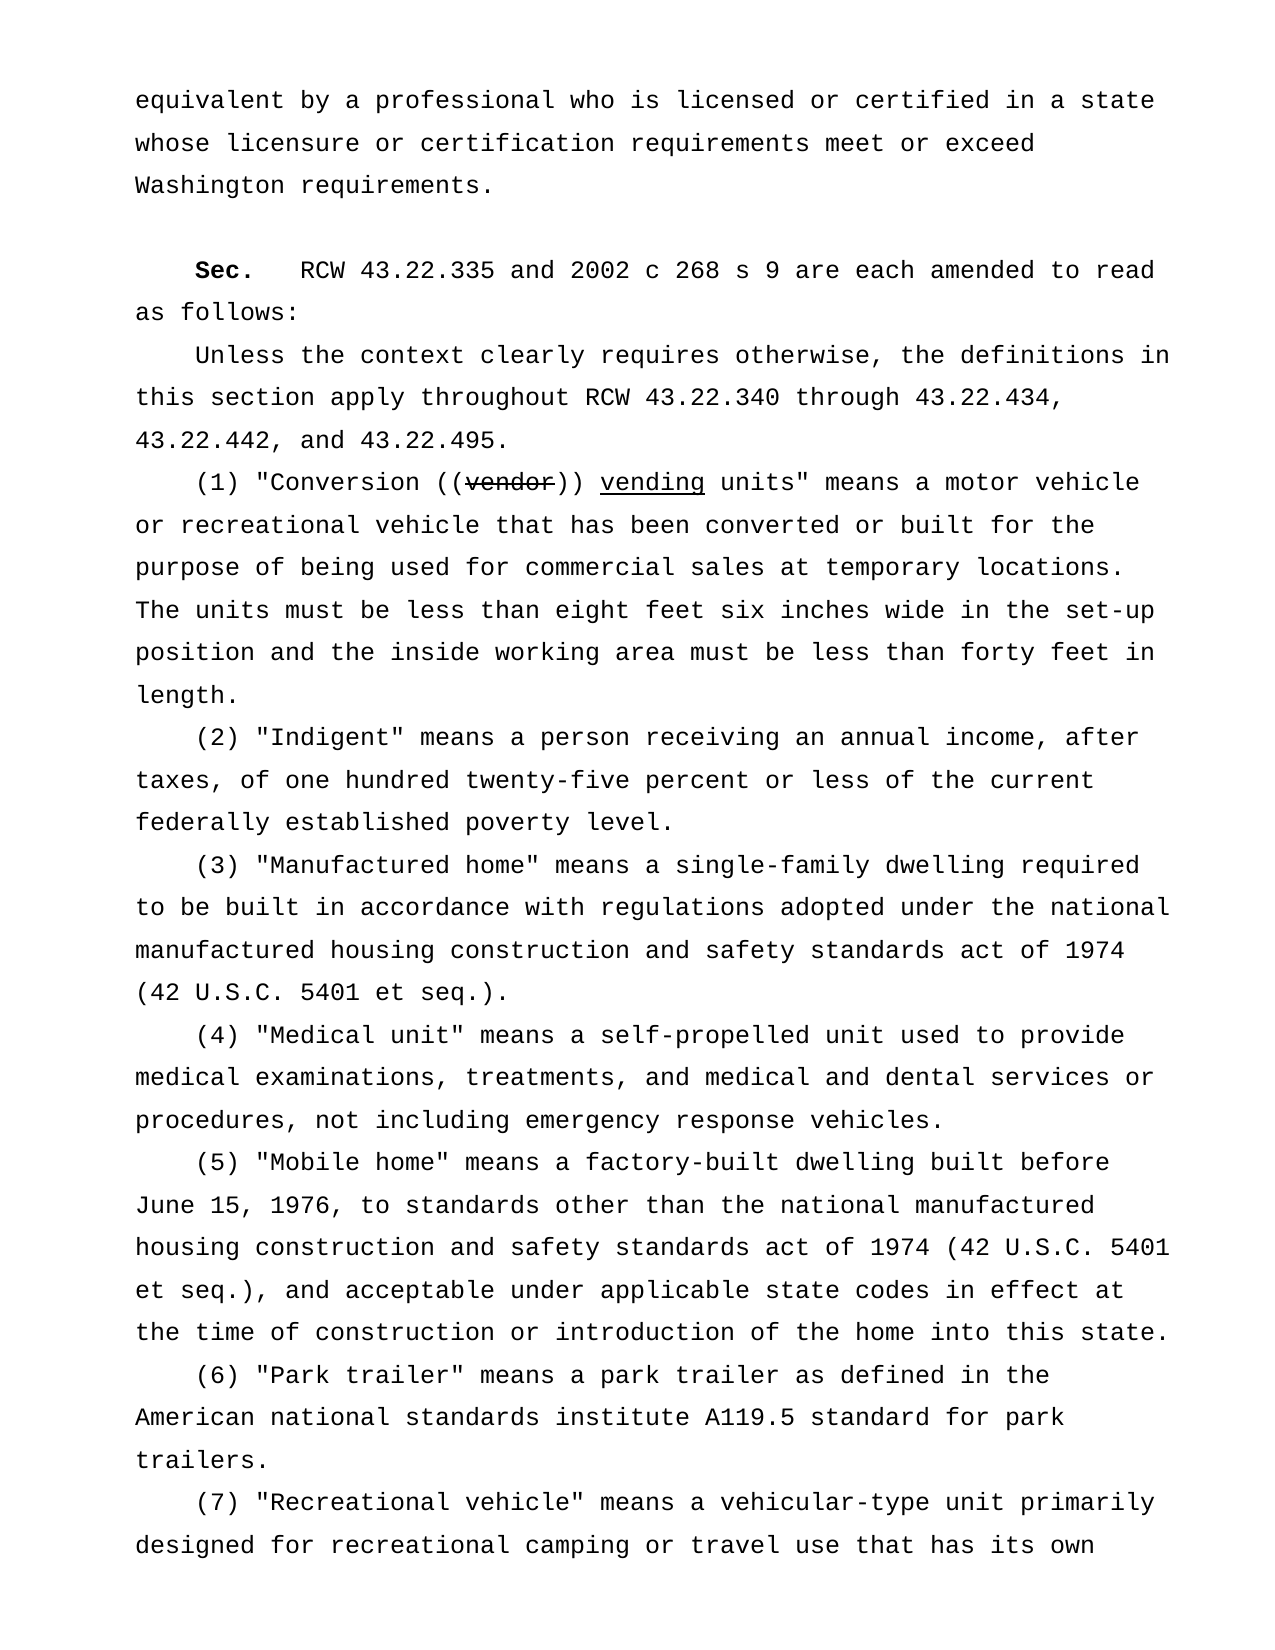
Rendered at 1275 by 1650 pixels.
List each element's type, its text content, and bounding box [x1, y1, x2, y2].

text (1) "Conversion ((vendor)) vending units" means a motor vehicle or recreational vehicle that has been converted or built for the purpose of being used for commercial sales at temporary locations. The units must be less than eight feet six inches wide in the set-up position and the inside working area must be less than forty feet in length. [135, 457, 1170, 712]
text (6) "Park trailer" means a park trailer as defined in the American national standards institute A119.5 standard for park trailers. [135, 1349, 1170, 1477]
text (5) "Mobile home" means a factory-built dwelling built before June 15, 1976, to standards other than the national manufactured housing construction and safety standards act of 1974 (42 U.S.C. 5401 et seq.), and acceptable under applicable state codes in effect at the time of construction or introduction of the home into this state. [135, 1137, 1170, 1349]
text Sec. RCW 43.22.335 and 2002 c 268 s 9 are each amended to read as follows: [135, 244, 1170, 329]
text Unless the context clearly requires otherwise, the definitions in this section apply throughout RCW 43.22.340 through 43.22.434, 43.22.442, and 43.22.495. [135, 329, 1170, 457]
text (4) "Medical unit" means a self-propelled unit used to provide medical examinations, treatments, and medical and dental services or procedures, not including emergency response vehicles. [135, 1009, 1170, 1137]
text (3) "Manufactured home" means a single-family dwelling required to be built in accordance with regulations adopted under the national manufactured housing construction and safety standards act of 1974 (42 U.S.C. 5401 et seq.). [135, 839, 1170, 1009]
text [135, 1477, 1170, 1562]
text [135, 75, 1170, 202]
text (2) "Indigent" means a person receiving an annual income, after taxes, of one hundred twenty-five percent or less of the current federally established poverty level. [135, 712, 1170, 839]
